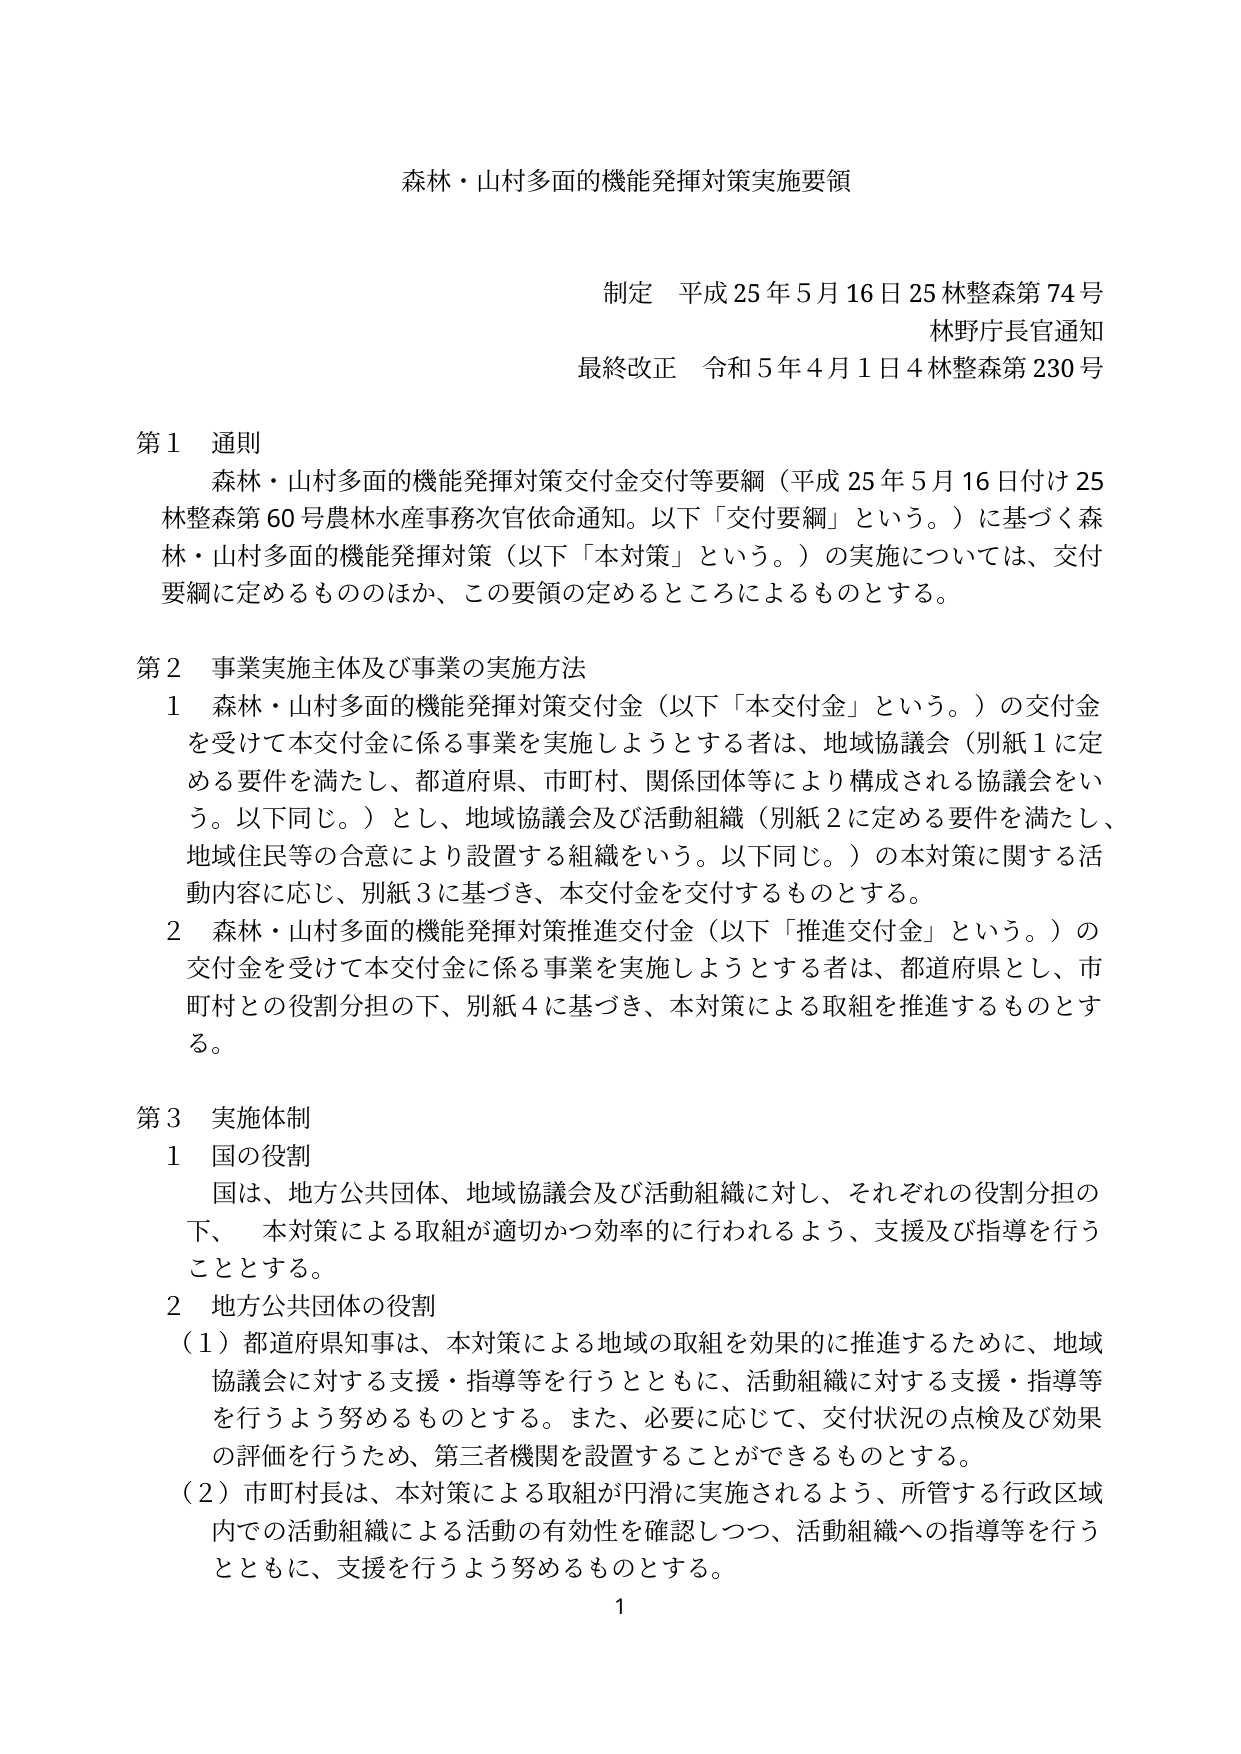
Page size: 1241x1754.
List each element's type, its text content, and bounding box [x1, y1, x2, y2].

text ２ 森林・山村多面的機能発揮対策推進交付金（以下「推進交付金」という。）の交付金を受けて本交付金に係る事業を実施しようとする者は、都道府県とし、市町村との役割分担の下、別紙４に基づき、本対策による取組を推進するものとする。 [136, 911, 1104, 1061]
text 制定 平成25年５月16日25林整森第74号 [136, 273, 1104, 311]
text （１）都道府県知事は、本対策による地域の取組を効果的に推進するために、地域協議会に対する支援・指導等を行うとともに、活動組織に対する支援・指導等を行うよう努めるものとする。また、必要に応じて、交付状況の点検及び効果の評価を行うため、第三者機関を設置することができるものとする。 [136, 1323, 1104, 1473]
text 第３ 実施体制 [136, 1098, 1104, 1136]
text 森林・山村多面的機能発揮対策実施要領 [148, 161, 1104, 198]
text 林野庁長官通知 [136, 311, 1104, 348]
text 第２ 事業実施主体及び事業の実施方法 [136, 648, 1104, 686]
text １ 森林・山村多面的機能発揮対策交付金（以下「本交付金」という。）の交付金を受けて本交付金に係る事業を実施しようとする者は、地域協議会（別紙１に定める要件を満たし、都道府県、市町村、関係団体等により構成される協議会をいう。以下同じ。）とし、地域協議会及び活動組織（別紙２に定める要件を満たし、地域住民等の合意により設置する組織をいう。以下同じ。）の本対策に関する活動内容に応じ、別紙３に基づき、本交付金を交付するものとする。 [136, 686, 1104, 911]
text ２ 地方公共団体の役割 [136, 1286, 1104, 1323]
text 第１ 通則 [136, 423, 1104, 461]
text 最終改正 令和５年４月１日４林整森第230号 [136, 348, 1104, 386]
text １ 国の役割 [136, 1136, 1104, 1173]
text 国は、地方公共団体、地域協議会及び活動組織に対し、それぞれの役割分担の下、 本対策による取組が適切かつ効率的に行われるよう、支援及び指導を行うこととする。 [136, 1173, 1104, 1286]
text 森林・山村多面的機能発揮対策交付金交付等要綱（平成25年５月16日付け25林整森第60号農林水産事務次官依命通知。以下「交付要綱」という。）に基づく森林・山村多面的機能発揮対策（以下「本対策」という。）の実施については、交付要綱に定めるもののほか、この要領の定めるところによるものとする。 [136, 461, 1104, 611]
text （２）市町村長は、本対策による取組が円滑に実施されるよう、所管する行政区域内での活動組織による活動の有効性を確認しつつ、活動組織への指導等を行うとともに、支援を行うよう努めるものとする。 [136, 1473, 1104, 1586]
